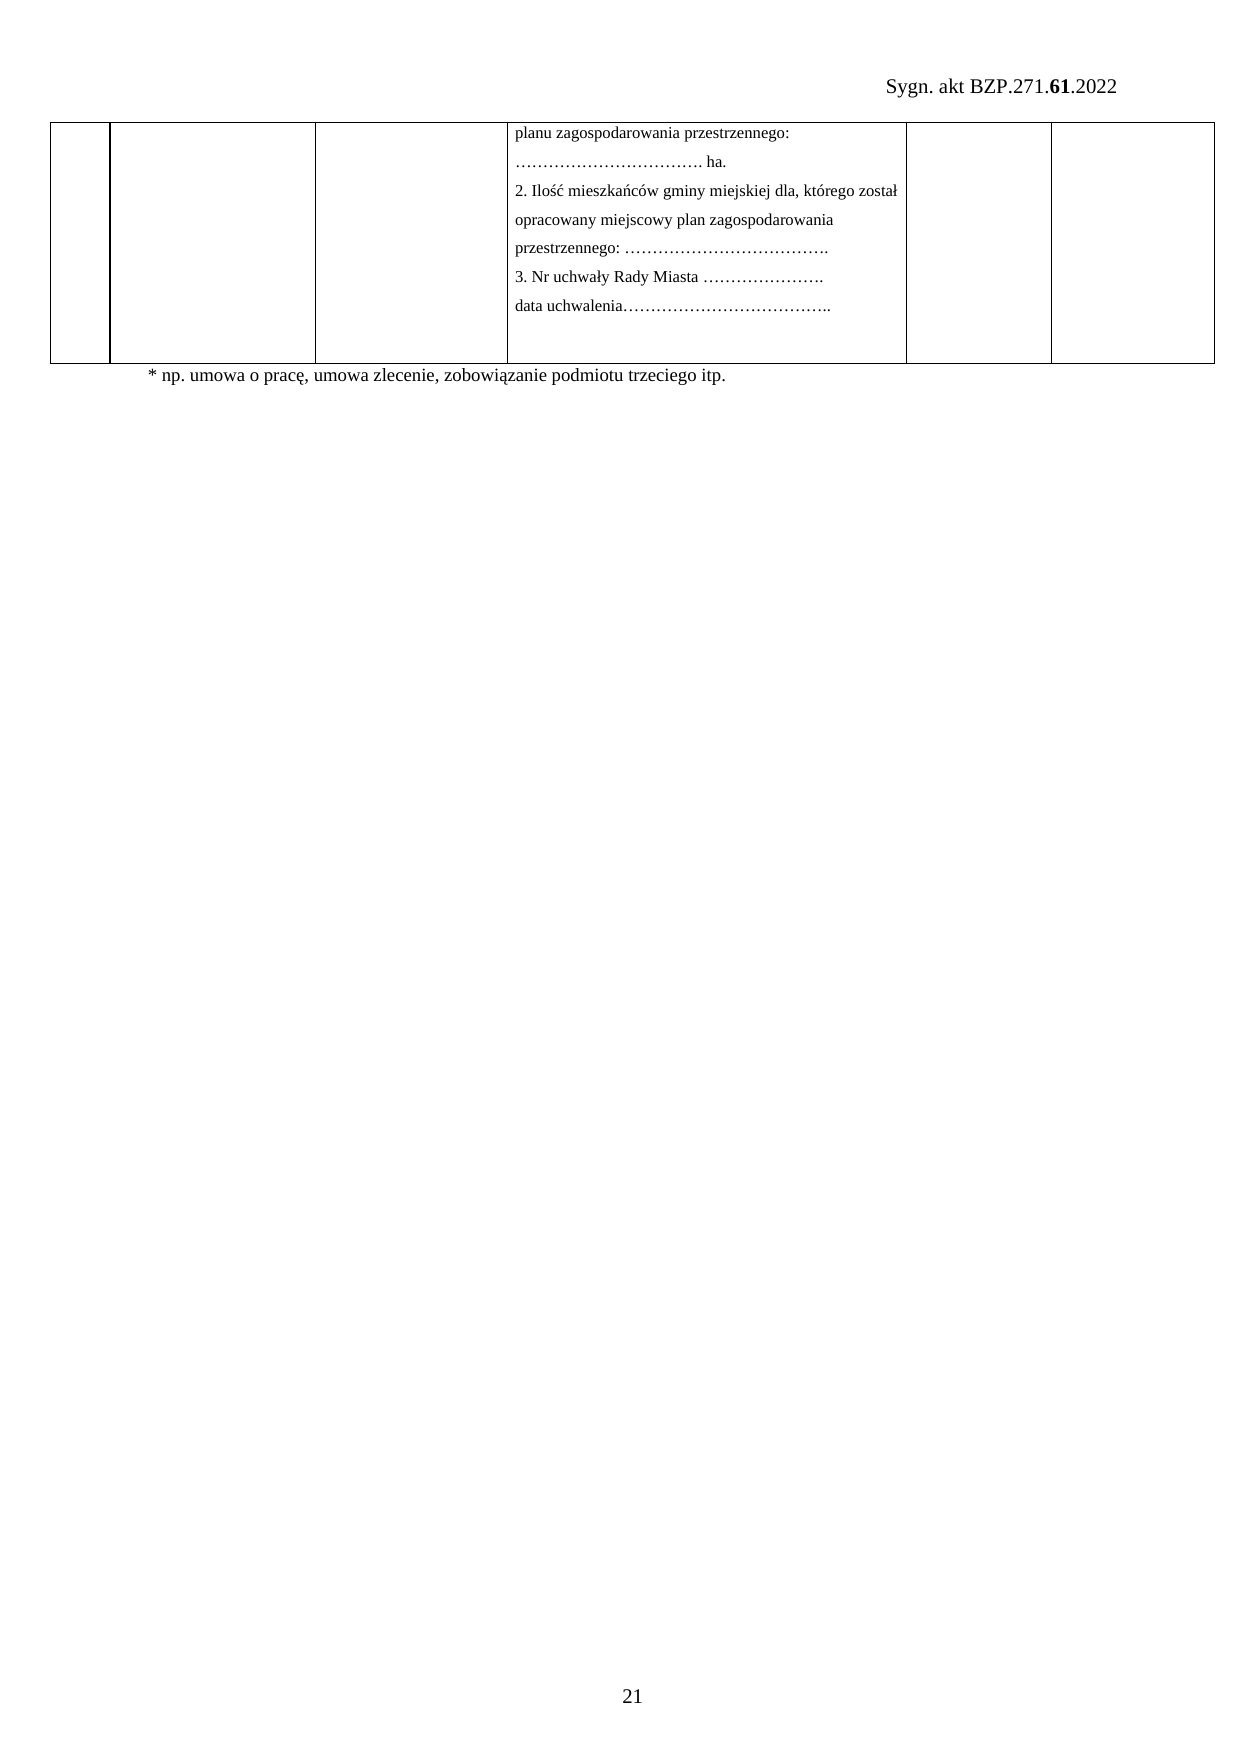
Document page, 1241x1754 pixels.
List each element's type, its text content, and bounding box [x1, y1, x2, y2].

text * np. umowa o pracę, umowa zlecenie, zobowiązanie podmiotu trzeciego itp. [148, 364, 1117, 385]
table_cell [1052, 123, 1214, 363]
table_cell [508, 123, 906, 363]
table_cell 6 [51, 123, 109, 363]
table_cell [907, 123, 1051, 363]
table_cell - [316, 123, 507, 363]
table_cell [111, 123, 315, 363]
